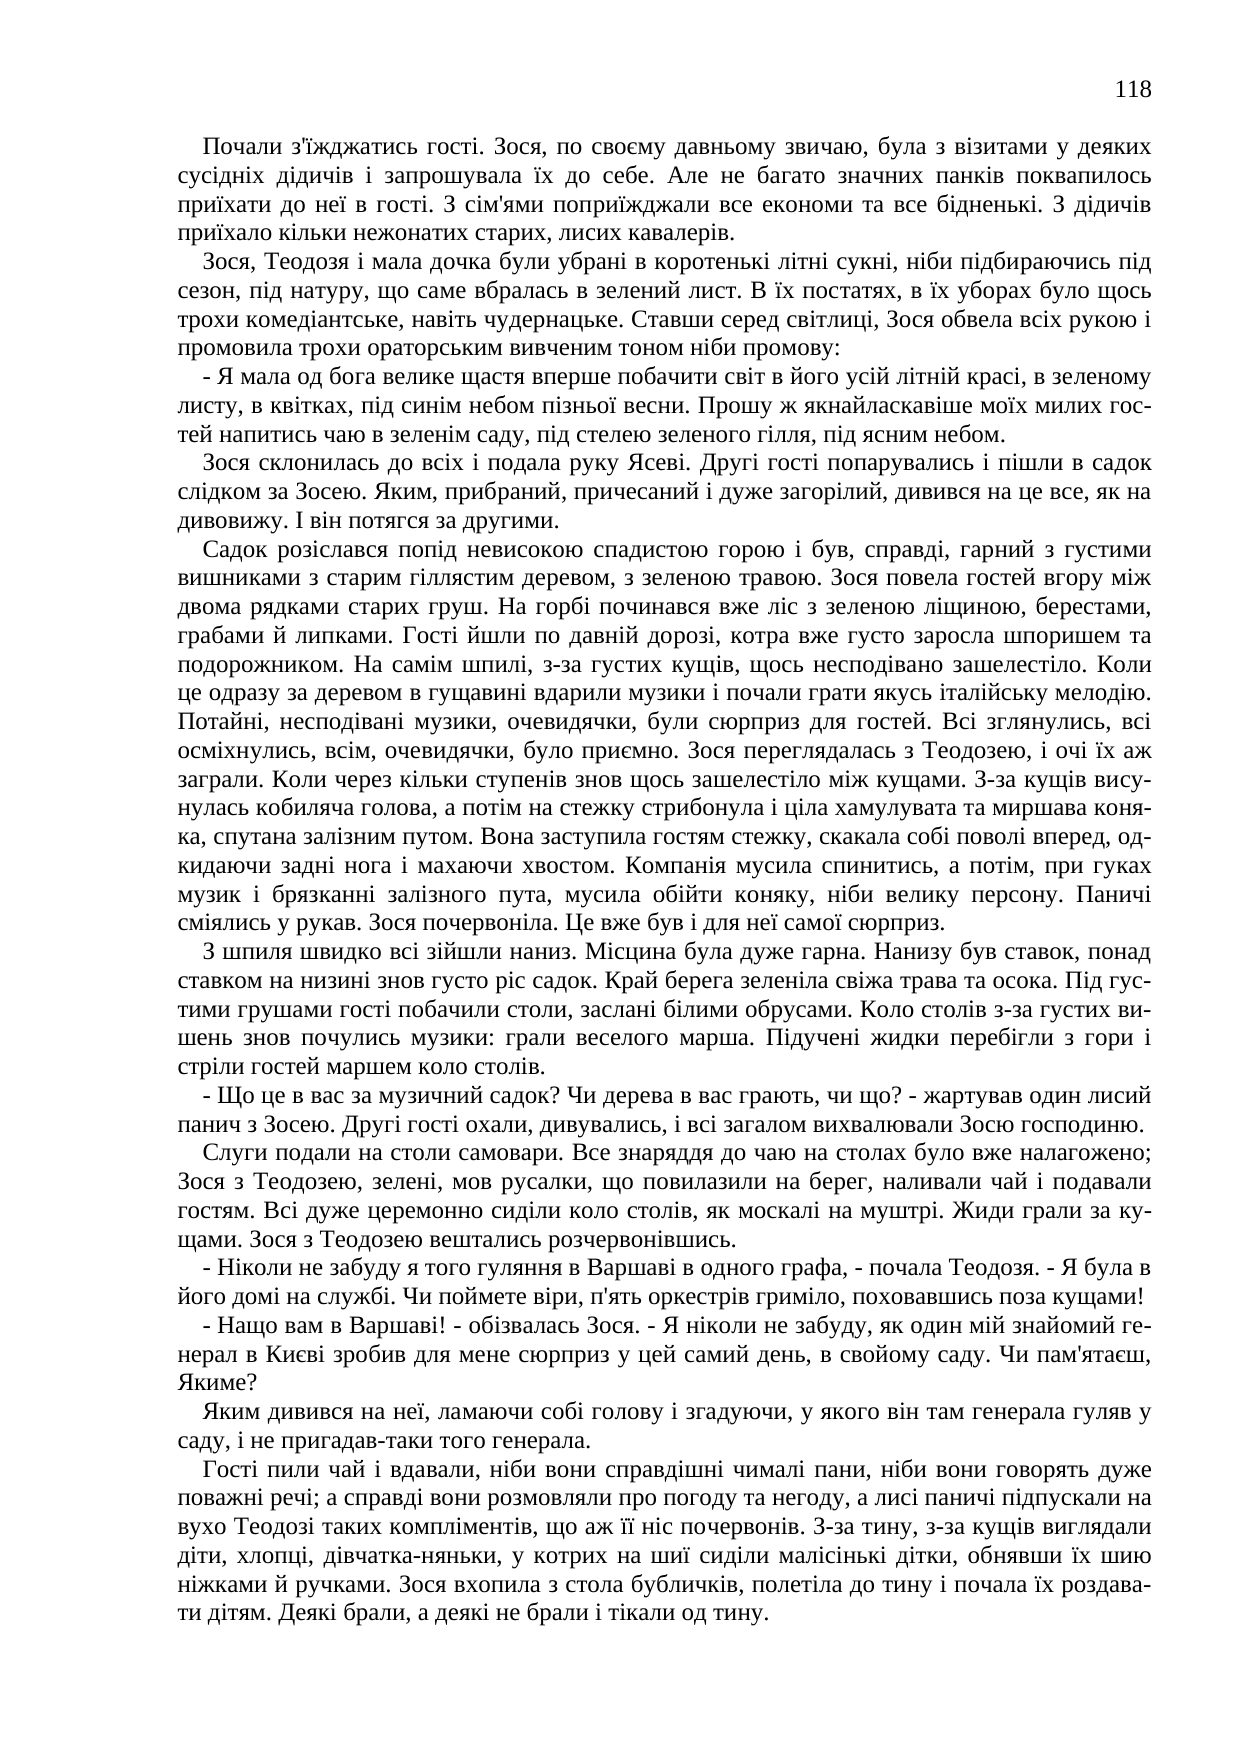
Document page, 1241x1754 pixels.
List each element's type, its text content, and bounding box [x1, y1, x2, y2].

text - Нащо вам в Варшаві! - обізвалась Зося. - Я ніколи не забуду, як один мій знайомий генерал в Києві зробив для мене сюрприз у цей самий день, в свойому саду. Чи пам'ятаєш, Якиме? [177, 1310, 1152, 1396]
text - Що це в вас за музичний садок? Чи дерева в вас грають, чи що? - жартував один лисий панич з Зосею. Другі гості охали, дивувались, і всі загалом вихвалювали Зосю господиню. [177, 1080, 1152, 1137]
text Зося склонилась до всіх і подала руку Ясеві. Другі гості попарувались і пішли в садок слідком за Зосею. Яким, прибраний, причесаний і дуже загорілий, дивився на це все, як на дивовижу. І він потягся за другими. [177, 447, 1152, 534]
text - Я мала од бога велике щастя вперше побачити світ в його усій літній красі, в зеленому листу, в квітках, під синім небом пізньої весни. Прошу ж якнайласкавіше моїх милих гостей напитись чаю в зеленім саду, під стелею зеленого гілля, під ясним небом. [177, 361, 1152, 447]
text Почали з'їжджатись гості. Зося, по своєму давньому звичаю, була з візитами у деяких сусідніх дідичів і запрошувала їх до себе. Але не багато значних панків поквапилось приїхати до неї в гості. З сім'ями поприїжджали все економи та все бідненькі. З дідичів приїхало кільки нежонатих старих, лисих кавалерів. [177, 131, 1152, 246]
text - Ніколи не забуду я того гуляння в Варшаві в одного графа, - почала Теодозя. - Я була в його домі на службі. Чи поймете віри, п'ять оркестрів гриміло, поховавшись поза кущами! [177, 1252, 1152, 1310]
text Яким дивився на неї, ламаючи собі голову і згадуючи, у якого він там генерала гуляв у саду, і не пригадав-таки того генерала. [177, 1396, 1152, 1454]
text Слуги подали на столи самовари. Все знаряддя до чаю на столах було вже налагожено; Зося з Теодозею, зелені, мов русалки, що повилазили на берег, наливали чай і подавали гостям. Всі дуже церемонно сиділи коло столів, як москалі на муштрі. Жиди грали за кущами. Зося з Теодозею вештались розчервонівшись. [177, 1137, 1152, 1252]
text Зося, Теодозя і мала дочка були убрані в коротенькі літні сукні, ніби підбираючись під сезон, під натуру, що саме вбралась в зелений лист. В їх постатях, в їх уборах було щось трохи комедіантське, навіть чудернацьке. Ставши серед світлиці, Зося обвела всіх рукою і промовила трохи ораторським вивченим тоном ніби промову: [177, 246, 1152, 361]
text Гості пили чай і вдавали, ніби вони справдішні чималі пани, ніби вони говорять дуже поважні речі; а справді вони розмовляли про погоду та негоду, а лисі паничі підпускали на вухо Теодозі таких компліментів, що аж її ніс почервонів. З-за тину, з-за кущів виглядали діти, хлопці, дівчатка-няньки, у котрих на шиї сиділи малісінькі дітки, обнявши їх шию ніжками й ручками. Зося вхопила з стола бубличків, полетіла до тину і почала їх роздавати дітям. Деякі брали, а деякі не брали і тікали од тину. [177, 1454, 1152, 1626]
text Садок розіслався попід невисокою спадистою горою і був, справді, гарний з густими вишниками з старим гіллястим деревом, з зеленою травою. Зося повела гостей вгору між двома рядками старих груш. На горбі починався вже ліс з зеленою ліщиною, берестами, грабами й липками. Гості йшли по давній дорозі, котра вже густо заросла шпоришем та подорожником. На самім шпилі, з-за густих кущів, щось несподівано зашелестіло. Коли це одразу за деревом в гущавині вдарили музики і почали грати якусь італійську мелодію. Потайні, несподівані музики, очевидячки, були сюрприз для гостей. Всі зглянулись, всі осміхнулись, всім, очевидячки, було приємно. Зося переглядалась з Теодозею, і очі їх аж заграли. Коли через кільки ступенів знов щось зашелестіло між кущами. З-за кущів висунулась кобиляча голова, а потім на стежку стрибонула і ціла хамулувата та миршава коняка, спутана залізним путом. Вона заступила гостям стежку, скакала собі поволі вперед, одкидаючи задні нога і махаючи хвостом. Компанія мусила спинитись, а потім, при гуках музик і брязканні залізного пута, мусила обійти коняку, ніби велику персону. Паничі сміялись у рукав. Зося почервоніла. Це вже був і для неї самої сюрприз. [177, 534, 1152, 936]
text З шпиля швидко всі зійшли наниз. Місцина була дуже гарна. Нанизу був ставок, понад ставком на низині знов густо ріс садок. Край берега зеленіла свіжа трава та осока. Під густими грушами гості побачили столи, заслані білими обрусами. Коло столів з-за густих вишень знов почулись музики: грали веселого марша. Підучені жидки перебігли з гори і стріли гостей маршем коло столів. [177, 936, 1152, 1080]
